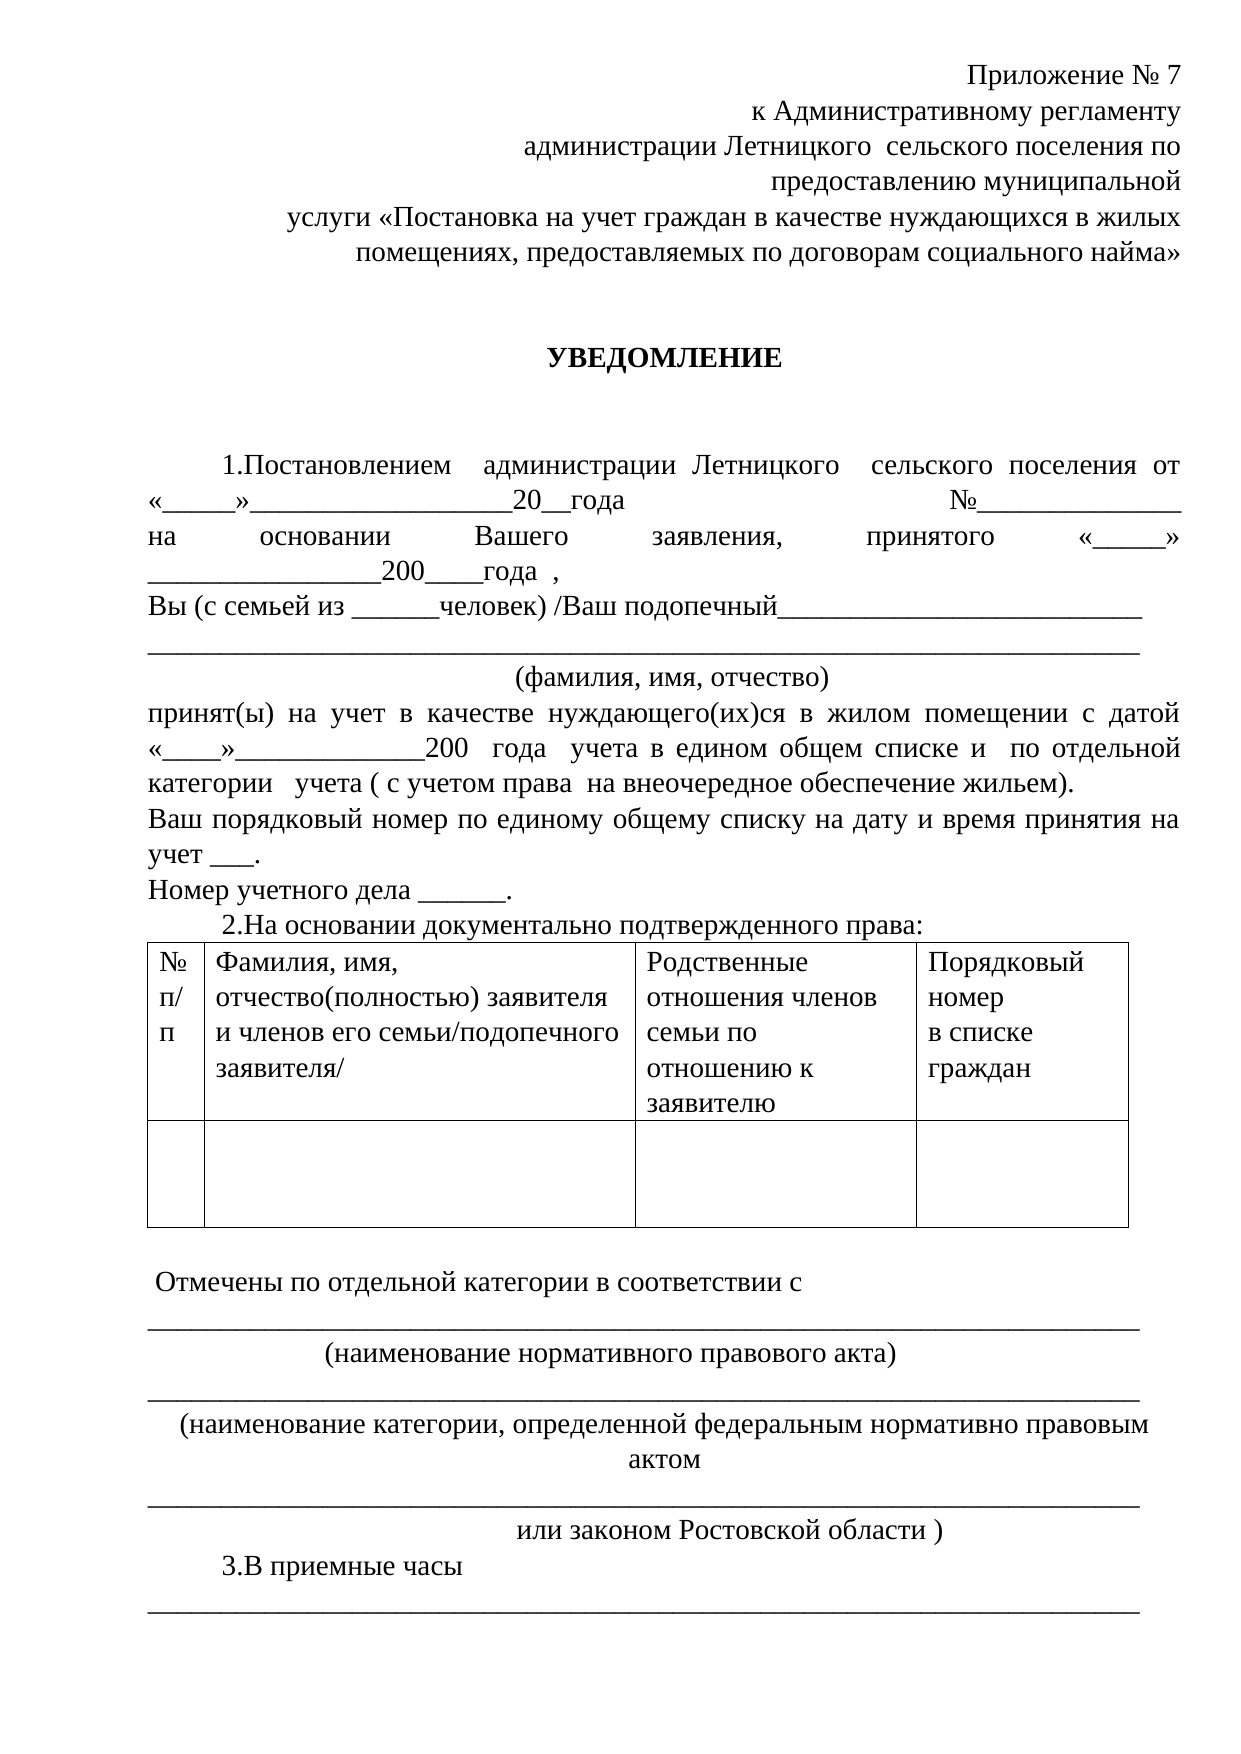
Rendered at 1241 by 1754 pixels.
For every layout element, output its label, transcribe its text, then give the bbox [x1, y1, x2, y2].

text 2.На основании документально подтвержденного права: [148, 906, 1181, 942]
text Ваш порядковый номер по единому общему списку на дату и время принятия на учет ___. [148, 800, 1181, 871]
text УВЕДОМЛЕНИЕ [148, 339, 1181, 375]
text 3.В приемные часы ____________________________________________________________________ [148, 1547, 1181, 1618]
text администрации Летницкого сельского поселения по предоставлению муниципальной [501, 127, 1181, 198]
text Номер учетного дела ______. [148, 871, 1181, 906]
table_cell [148, 1121, 204, 1227]
text услуги «Постановка на учет граждан в качестве нуждающихся в жилых помещениях, предоставляемых по договорам социального найма» [148, 198, 1181, 269]
table_header Фамилия, имя, отчество(полностью) заявителя и членов его семьи/подопечного заявителя/ [205, 943, 635, 1120]
table_header Родственные отношения членов семьи по отношению к заявителю [636, 943, 916, 1120]
table_cell [636, 1121, 916, 1227]
text ____________________________________________________________________ [148, 1370, 1181, 1405]
text к Административному регламенту [501, 92, 1181, 127]
text Приложение № 7 [501, 56, 1181, 92]
text или законом Ростовской области ) [443, 1511, 1181, 1547]
table_header № п/п [148, 943, 204, 1120]
table_cell [917, 1121, 1128, 1227]
table_cell [205, 1121, 635, 1227]
text принят(ы) на учет в качестве нуждающего(их)ся в жилом помещении с датой «____»_____________200 года учета в едином общем списке и по отдельной категории учета ( с учетом права на внеочередное обеспечение жильем). [148, 694, 1181, 800]
text (фамилия, имя, отчество) [295, 658, 1181, 694]
text Отмечены по отдельной категории в соответствии с ____________________________________________________________________ [148, 1263, 1181, 1334]
table_header Порядковый номер в списке граждан [917, 943, 1128, 1120]
text Вы (с семьей из ______человек) /Ваш подопечный_________________________ [148, 587, 1181, 623]
text ____________________________________________________________________ [148, 1476, 1181, 1511]
text 1.Постановлением администрации Летницкого сельского поселения от «_____»__________________20__года №______________ на основании Вашего заявления, принятого «_____» ________________200____года , [148, 446, 1181, 587]
text ____________________________________________________________________ [148, 623, 1181, 658]
text (наименование нормативного правового акта) [148, 1334, 1181, 1370]
text (наименование категории, определенной федеральным нормативно правовым актом [148, 1405, 1181, 1476]
